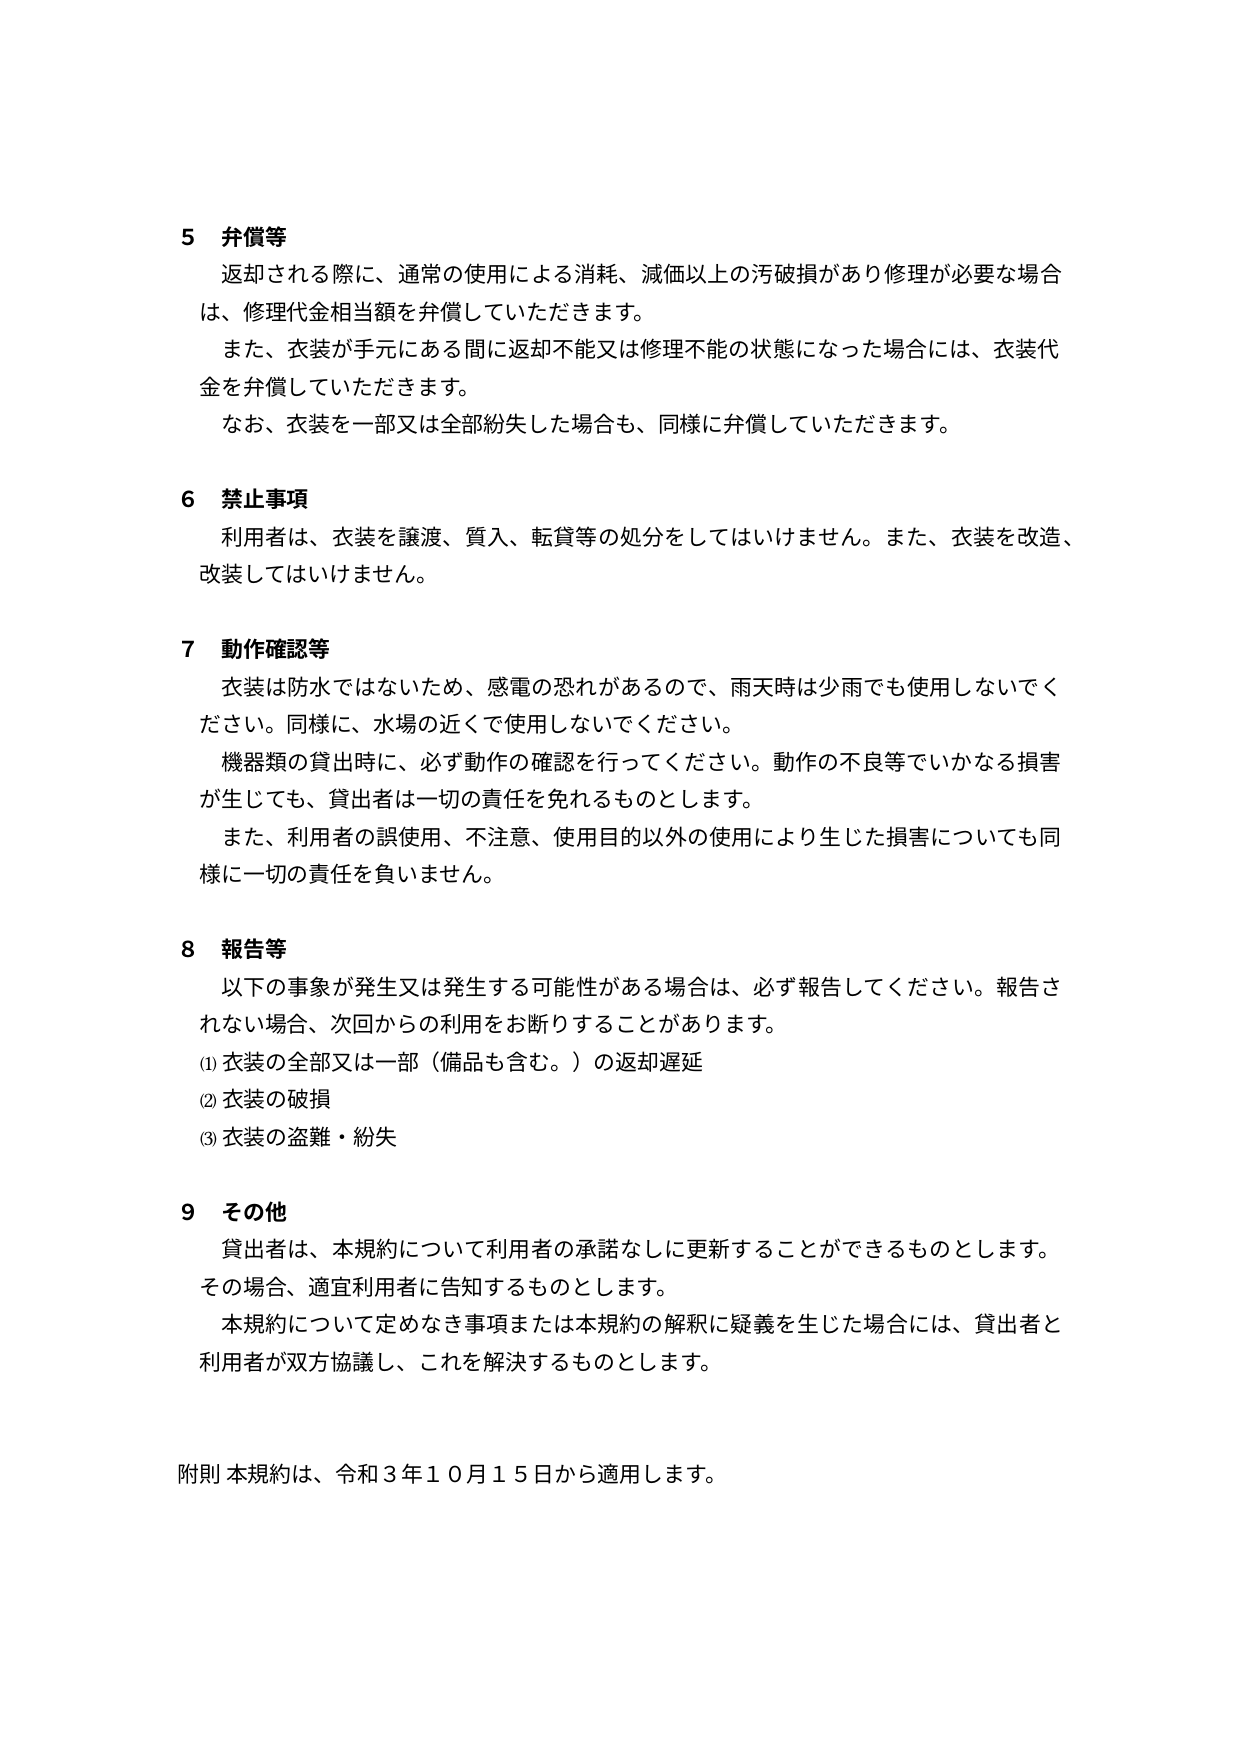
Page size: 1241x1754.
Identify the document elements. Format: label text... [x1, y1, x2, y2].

text また、利用者の誤使用、不注意、使用目的以外の使用により生じた損害についても同様に一切の責任を負いません。 [199, 817, 1063, 892]
text 本規約について定めなき事項または本規約の解釈に疑義を生じた場合には、貸出者と利用者が双方協議し、これを解決するものとします。 [199, 1304, 1063, 1379]
text 機器類の貸出時に、必ず動作の確認を行ってください。動作の不良等でいかなる損害が生じても、貸出者は一切の責任を免れるものとします。 [199, 742, 1063, 817]
text ９ その他 [177, 1192, 1063, 1229]
text 貸出者は、本規約について利用者の承諾なしに更新することができるものとします。その場合、適宜利用者に告知するものとします。 [199, 1229, 1063, 1304]
text 返却される際に、通常の使用による消耗、減価以上の汚破損があり修理が必要な場合は、修理代金相当額を弁償していただきます。 [199, 254, 1063, 329]
text 衣装は防水ではないため、感電の恐れがあるので、雨天時は少雨でも使用しないでください。同様に、水場の近くで使用しないでください。 [199, 667, 1063, 742]
text また、衣装が手元にある間に返却不能又は修理不能の状態になった場合には、衣装代金を弁償していただきます。 [199, 329, 1063, 404]
text 以下の事象が発生又は発生する可能性がある場合は、必ず報告してください。報告されない場合、次回からの利用をお断りすることがあります。 [199, 967, 1063, 1042]
text ⑴衣装の全部又は一部（備品も含む。）の返却遅延 [177, 1042, 1063, 1079]
text なお、衣装を一部又は全部紛失した場合も、同様に弁償していただきます。 [199, 404, 1063, 442]
text ８ 報告等 [177, 929, 1063, 967]
text ６ 禁止事項 [177, 479, 1063, 517]
text ５ 弁償等 [177, 217, 1063, 254]
text ⑶衣装の盗難・紛失 [177, 1117, 1063, 1154]
text ⑵衣装の破損 [177, 1079, 1063, 1117]
text 附則 本規約は、令和３年１０月１５日から適用します。 [177, 1454, 1063, 1492]
text ７ 動作確認等 [177, 629, 1063, 667]
text 利用者は、衣装を譲渡、質入、転貸等の処分をしてはいけません。また、衣装を改造、改装してはいけません。 [199, 517, 1063, 592]
